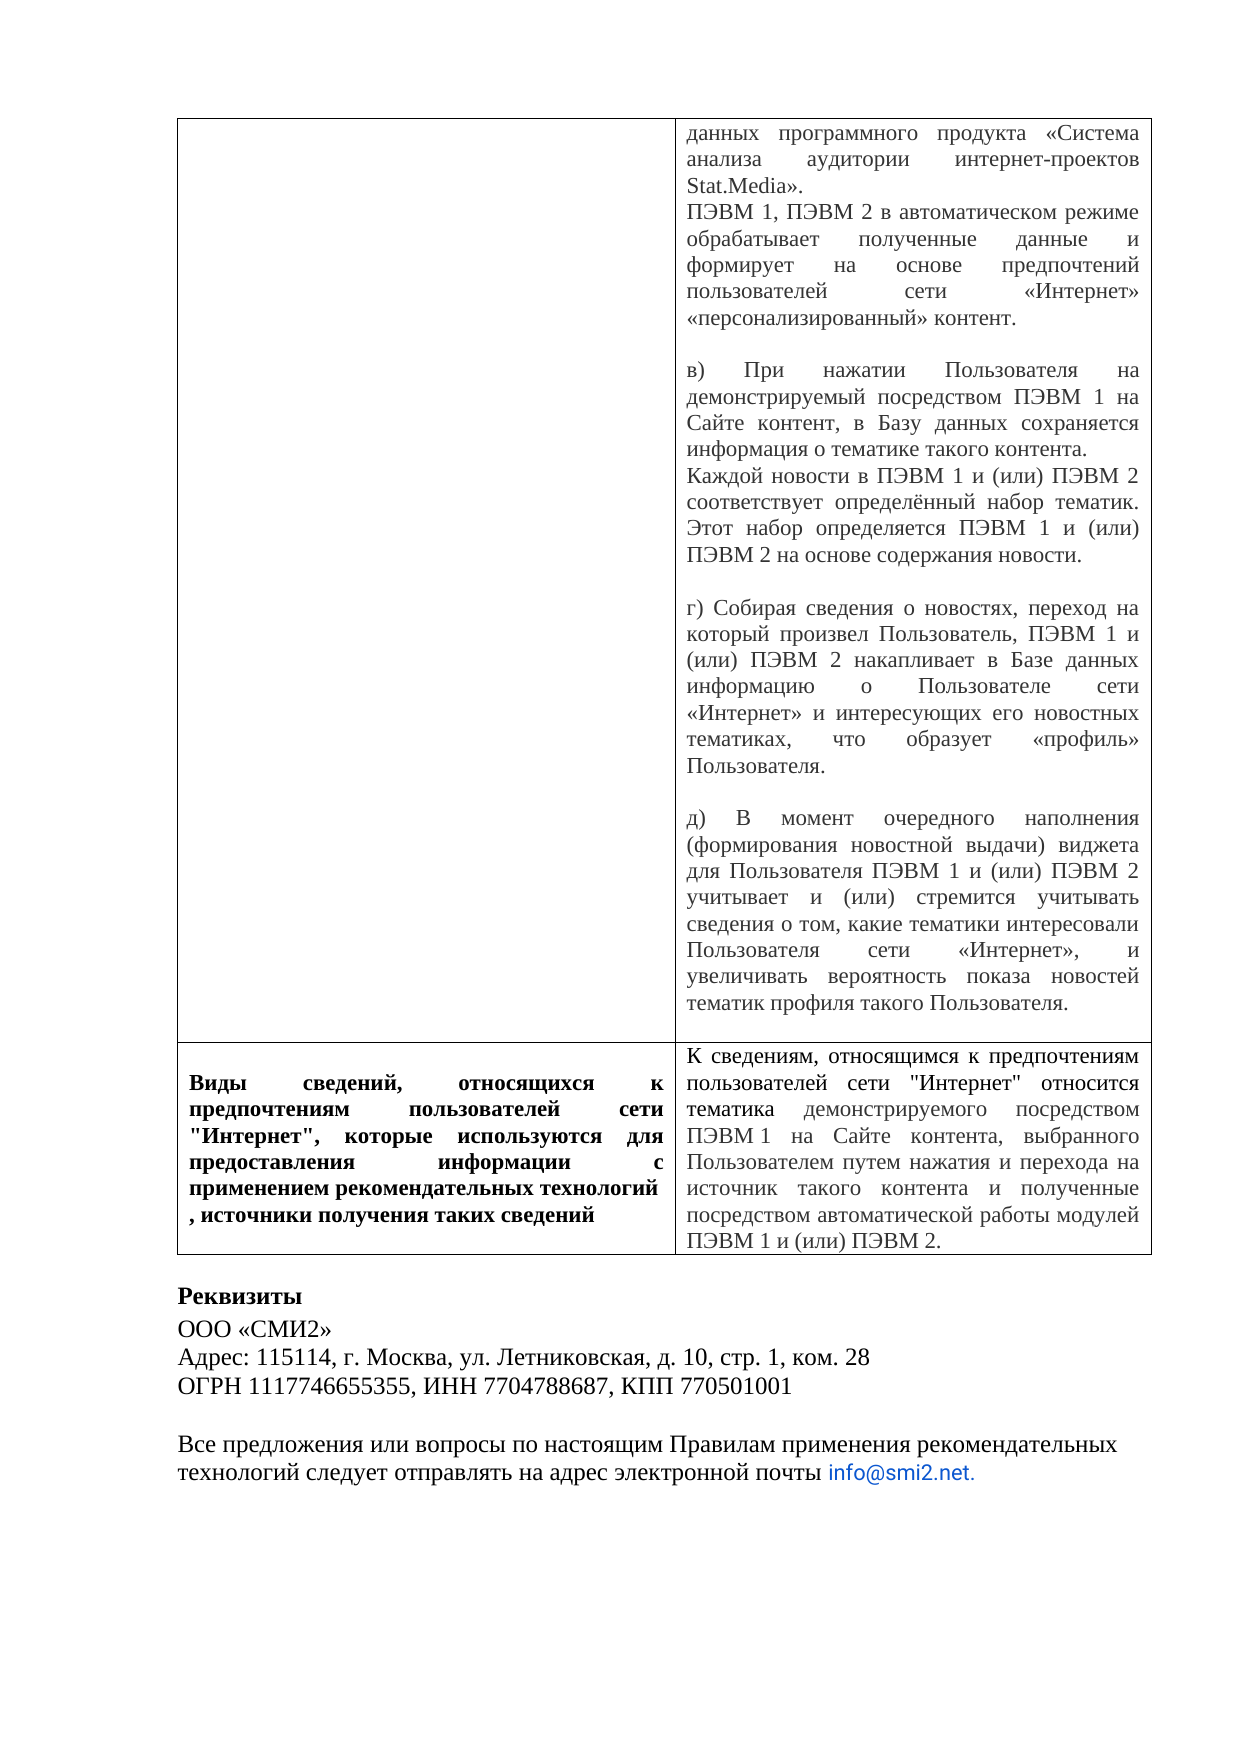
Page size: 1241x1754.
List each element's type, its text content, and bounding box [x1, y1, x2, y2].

text ОГРН 1117746655355, ИНН 7704788687, КПП 770501001 [177, 1371, 1152, 1400]
text ООО «СМИ2» [177, 1314, 1152, 1342]
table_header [178, 119, 675, 1042]
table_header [676, 119, 1151, 1042]
text Все предложения или вопросы по настоящим Правилам применения рекомендательных технологий следует отправлять на адрес электронной почты info@smi2.net. [177, 1429, 1152, 1486]
table_cell Виды сведений, относящихся к предпочтениям пользователей сети "Интернет", которые используются для предоставления информации с применением рекомендательных технологий, источники получения таких сведений [178, 1043, 675, 1253]
text Реквизиты [177, 1281, 1152, 1309]
table_cell К сведениям, относящимся к предпочтениям пользователей сети "Интернет" относится тематика демонстрируемого посредством ПЭВМ 1 на Сайте контента, выбранного Пользователем путем нажатия и перехода на источник такого контента и полученные посредством автоматической работы модулей ПЭВМ 1 и (или) ПЭВМ 2. [676, 1043, 1151, 1253]
text Адрес: 115114, г. Москва, ул. Летниковская, д. 10, стр. 1, ком. 28 [177, 1342, 1152, 1371]
